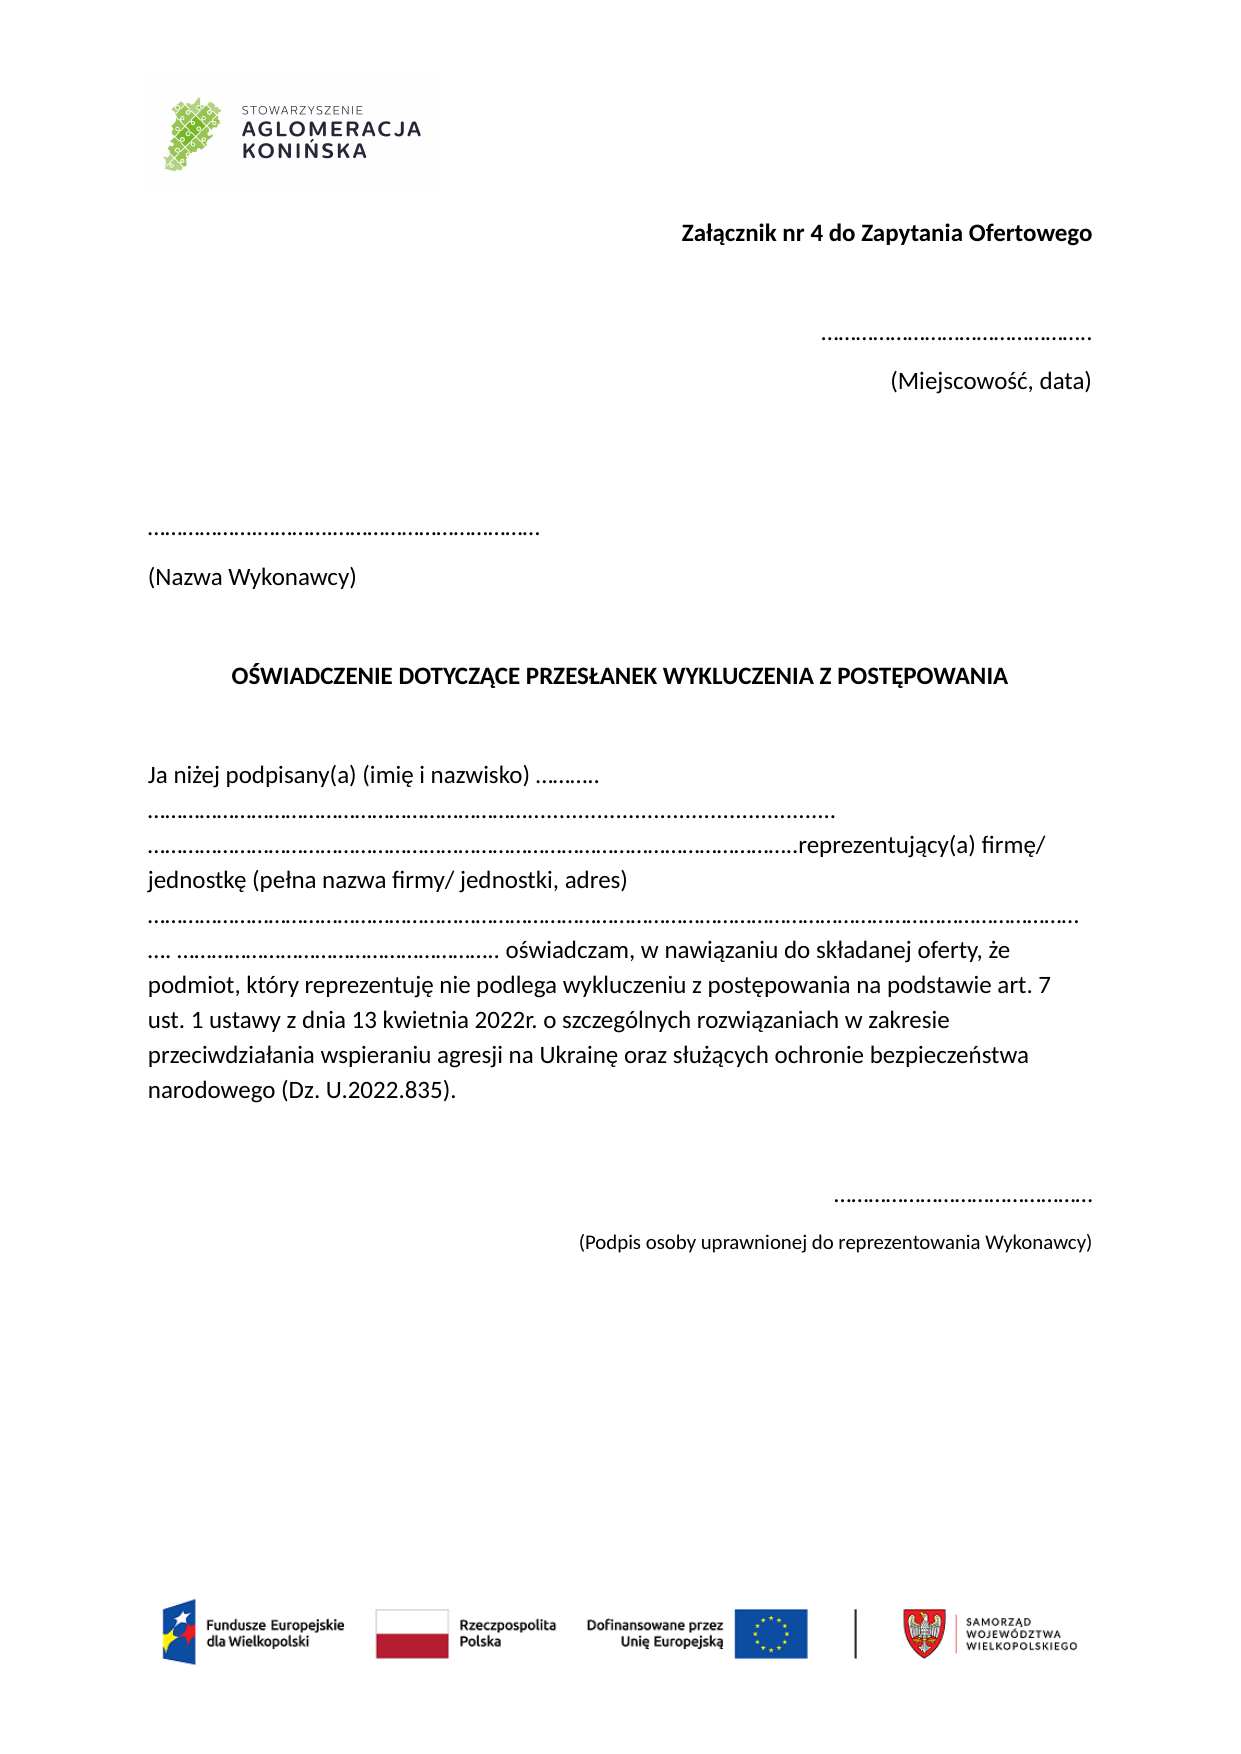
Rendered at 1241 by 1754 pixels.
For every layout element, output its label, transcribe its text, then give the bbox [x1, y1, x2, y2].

picture [147, 1583, 1093, 1681]
text Ja niżej podpisany(a) (imię i nazwisko) ………..…………………………………………………………................................................. …………………………………………………………………………………………………..reprezentujący(a) firmę/ jednostkę (pełna nazwa firmy/ jednostki, adres) …………………………………………………………………………………………………………………………………………………. ……………………………………………….. oświadczam, w nawiązaniu do składanej oferty, że podmiot, który reprezentuję nie podlega wykluczeniu z postępowania na podstawie art. 7 ust. 1 ustawy z dnia 13 kwietnia 2022r. o szczególnych rozwiązaniach w zakresie przeciwdziałania wspieraniu agresji na Ukrainę oraz służących ochronie bezpieczeństwa narodowego (Dz. U.2022.835). [148, 759, 1093, 1105]
text OŚWIADCZENIE DOTYCZĄCE PRZESŁANEK WYKLUCZENIA Z POSTĘPOWANIA [148, 660, 1093, 691]
text ……………………………………….. [148, 316, 1093, 346]
text ……………………………………… [148, 1178, 1093, 1208]
text Załącznik nr 4 do Zapytania Ofertowego [148, 217, 1093, 247]
text ……………….………….……………………………… [148, 512, 1093, 542]
text (Nazwa Wykonawcy) [148, 561, 1093, 592]
text (Podpis osoby uprawnionej do reprezentowania Wykonawcy) [148, 1229, 1093, 1255]
picture [147, 73, 437, 189]
text (Miejscowość, data) [148, 366, 1093, 396]
